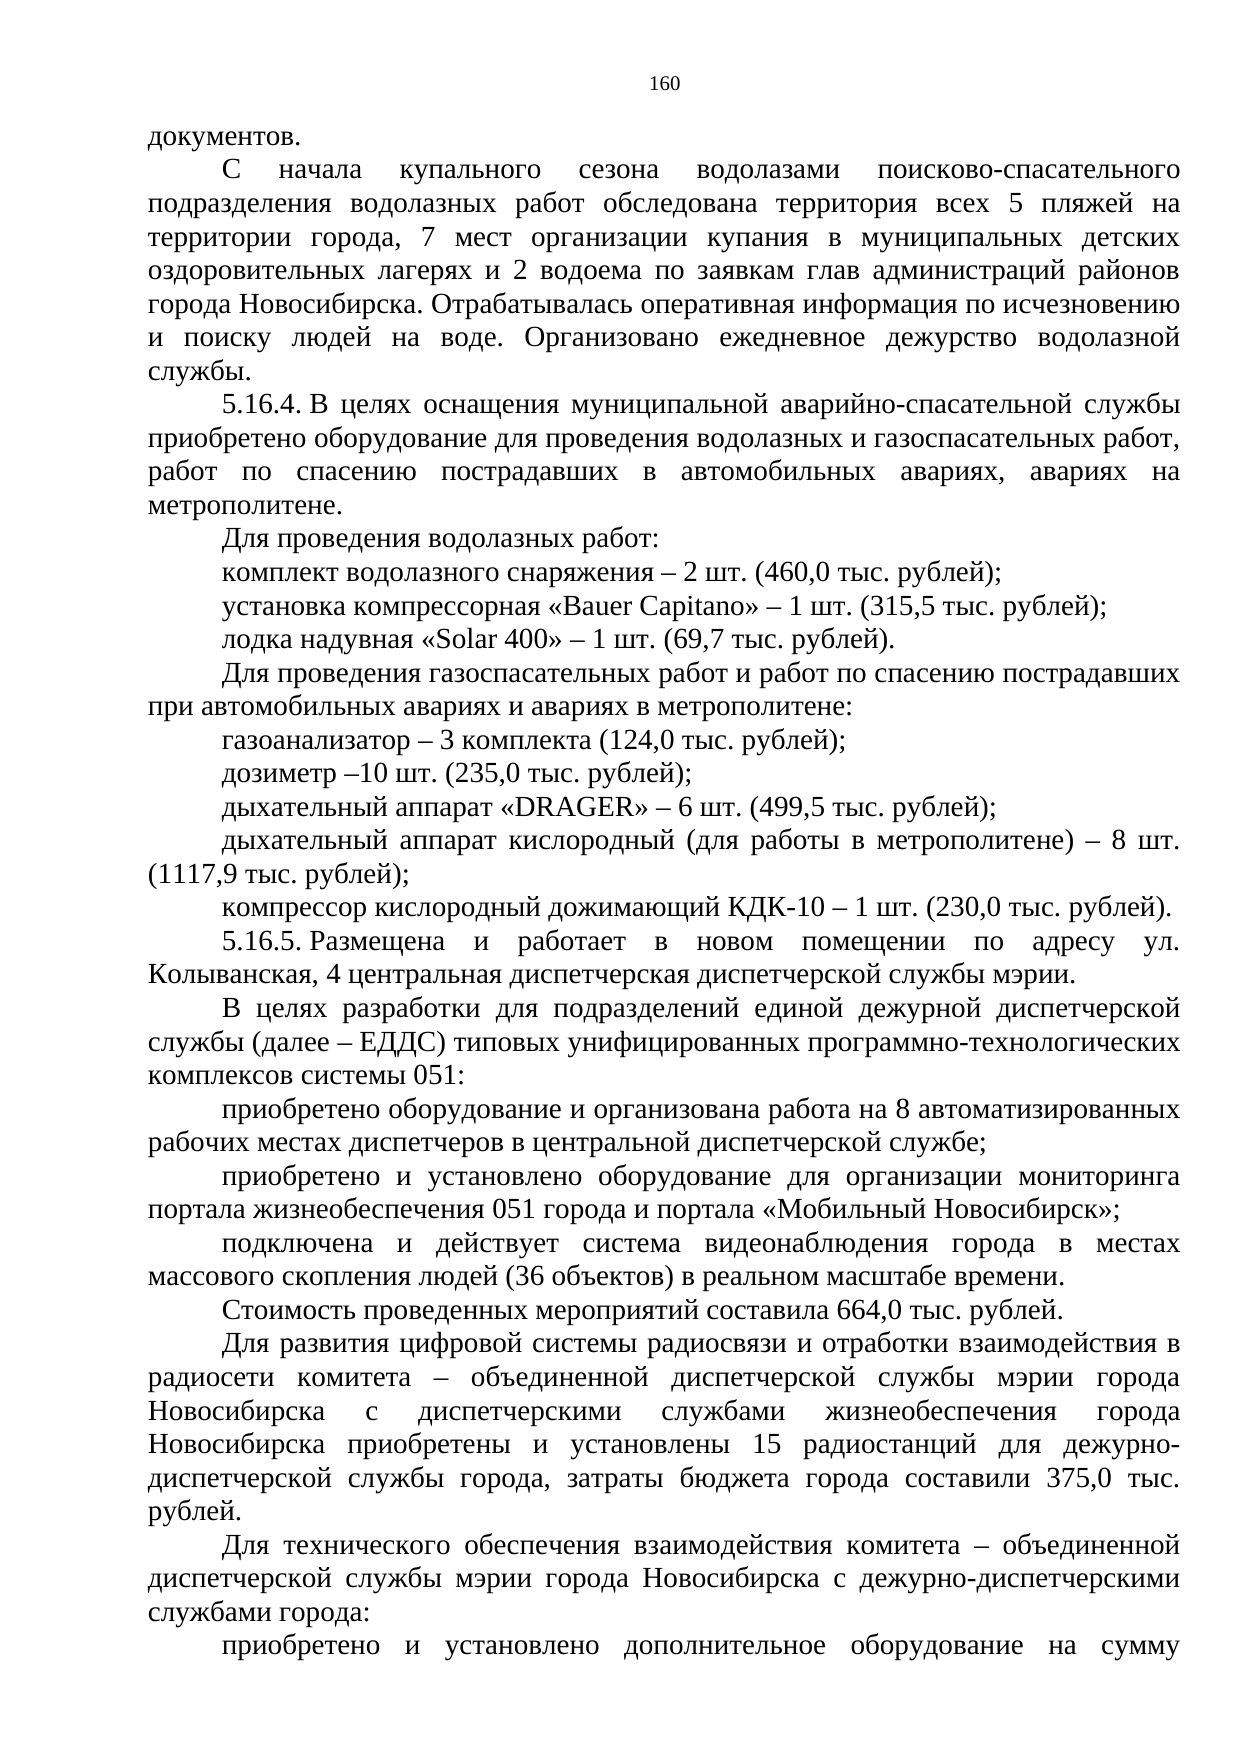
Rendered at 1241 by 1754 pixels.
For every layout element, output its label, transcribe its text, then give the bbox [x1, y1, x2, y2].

text 5.16.5. Размещена и работает в новом помещении по адресу ул. Колыванская, 4 центральная диспетчерская диспетчерской службы мэрии. [148, 923, 1181, 990]
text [148, 1627, 1181, 1661]
text дозиметр –10 шт. (235,0 тыс. рублей); [148, 755, 1181, 789]
text 5.16.4. В целях оснащения муниципальной аварийно-спасательной службы приобретено оборудование для проведения водолазных и газоспасательных работ, работ по спасению пострадавших в автомобильных авариях, авариях на метрополитене. [148, 386, 1181, 521]
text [148, 118, 1181, 152]
text приобретено и установлено оборудование для организации мониторинга портала жизнеобеспечения 051 города и портала «Мобильный Новосибирск»; [148, 1158, 1181, 1225]
text приобретено оборудование и организована работа на 8 автоматизированных рабочих местах диспетчеров в центральной диспетчерской службе; [148, 1091, 1181, 1158]
text компрессор кислородный дожимающий КДК-10 – 1 шт. (230,0 тыс. рублей). [148, 889, 1181, 923]
text лодка надувная «Solar 400» – 1 шт. (69,7 тыс. рублей). [148, 621, 1181, 655]
text дыхательный аппарат кислородный (для работы в метрополитене) – 8 шт. (1117,9 тыс. рублей); [148, 822, 1181, 889]
text Для проведения газоспасательных работ и работ по спасению пострадавших при автомобильных авариях и авариях в метрополитене: [148, 655, 1181, 722]
text Стоимость проведенных мероприятий составила 664,0 тыс. рублей. [148, 1292, 1181, 1326]
text подключена и действует система видеонаблюдения города в местах массового скопления людей (36 объектов) в реальном масштабе времени. [148, 1225, 1181, 1292]
text комплект водолазного снаряжения – 2 шт. (460,0 тыс. рублей); [148, 554, 1181, 588]
text С начала купального сезона водолазами поисково-спасательного подразделения водолазных работ обследована территория всех 5 пляжей на территории города, 7 мест организации купания в муниципальных детских оздоровительных лагерях и 2 водоема по заявкам глав администраций районов города Новосибирска. Отрабатывалась оперативная информация по исчезновению и поиску людей на воде. Организовано ежедневное дежурство водолазной службы. [148, 152, 1181, 386]
text Для проведения водолазных работ: [148, 521, 1181, 554]
text дыхательный аппарат «DRAGER» – 6 шт. (499,5 тыс. рублей); [148, 789, 1181, 822]
text газоанализатор – 3 комплекта (124,0 тыс. рублей); [148, 722, 1181, 755]
text Для технического обеспечения взаимодействия комитета – объединенной диспетчерской службы мэрии города Новосибирска с дежурно-диспетчерскими службами города: [148, 1527, 1181, 1627]
text Для развития цифровой системы радиосвязи и отработки взаимодействия в радиосети комитета – объединенной диспетчерской службы мэрии города Новосибирска с диспетчерскими службами жизнеобеспечения города Новосибирска приобретены и установлены 15 радиостанций для дежурно-диспетчерской службы города, затраты бюджета города составили 375,0 тыс. рублей. [148, 1326, 1181, 1527]
text В целях разработки для подразделений единой дежурной диспетчерской службы (далее – ЕДДС) типовых унифицированных программно-технологических комплексов системы 051: [148, 990, 1181, 1091]
text установка компрессорная «Bauer Capitano» – 1 шт. (315,5 тыс. рублей); [148, 588, 1181, 621]
